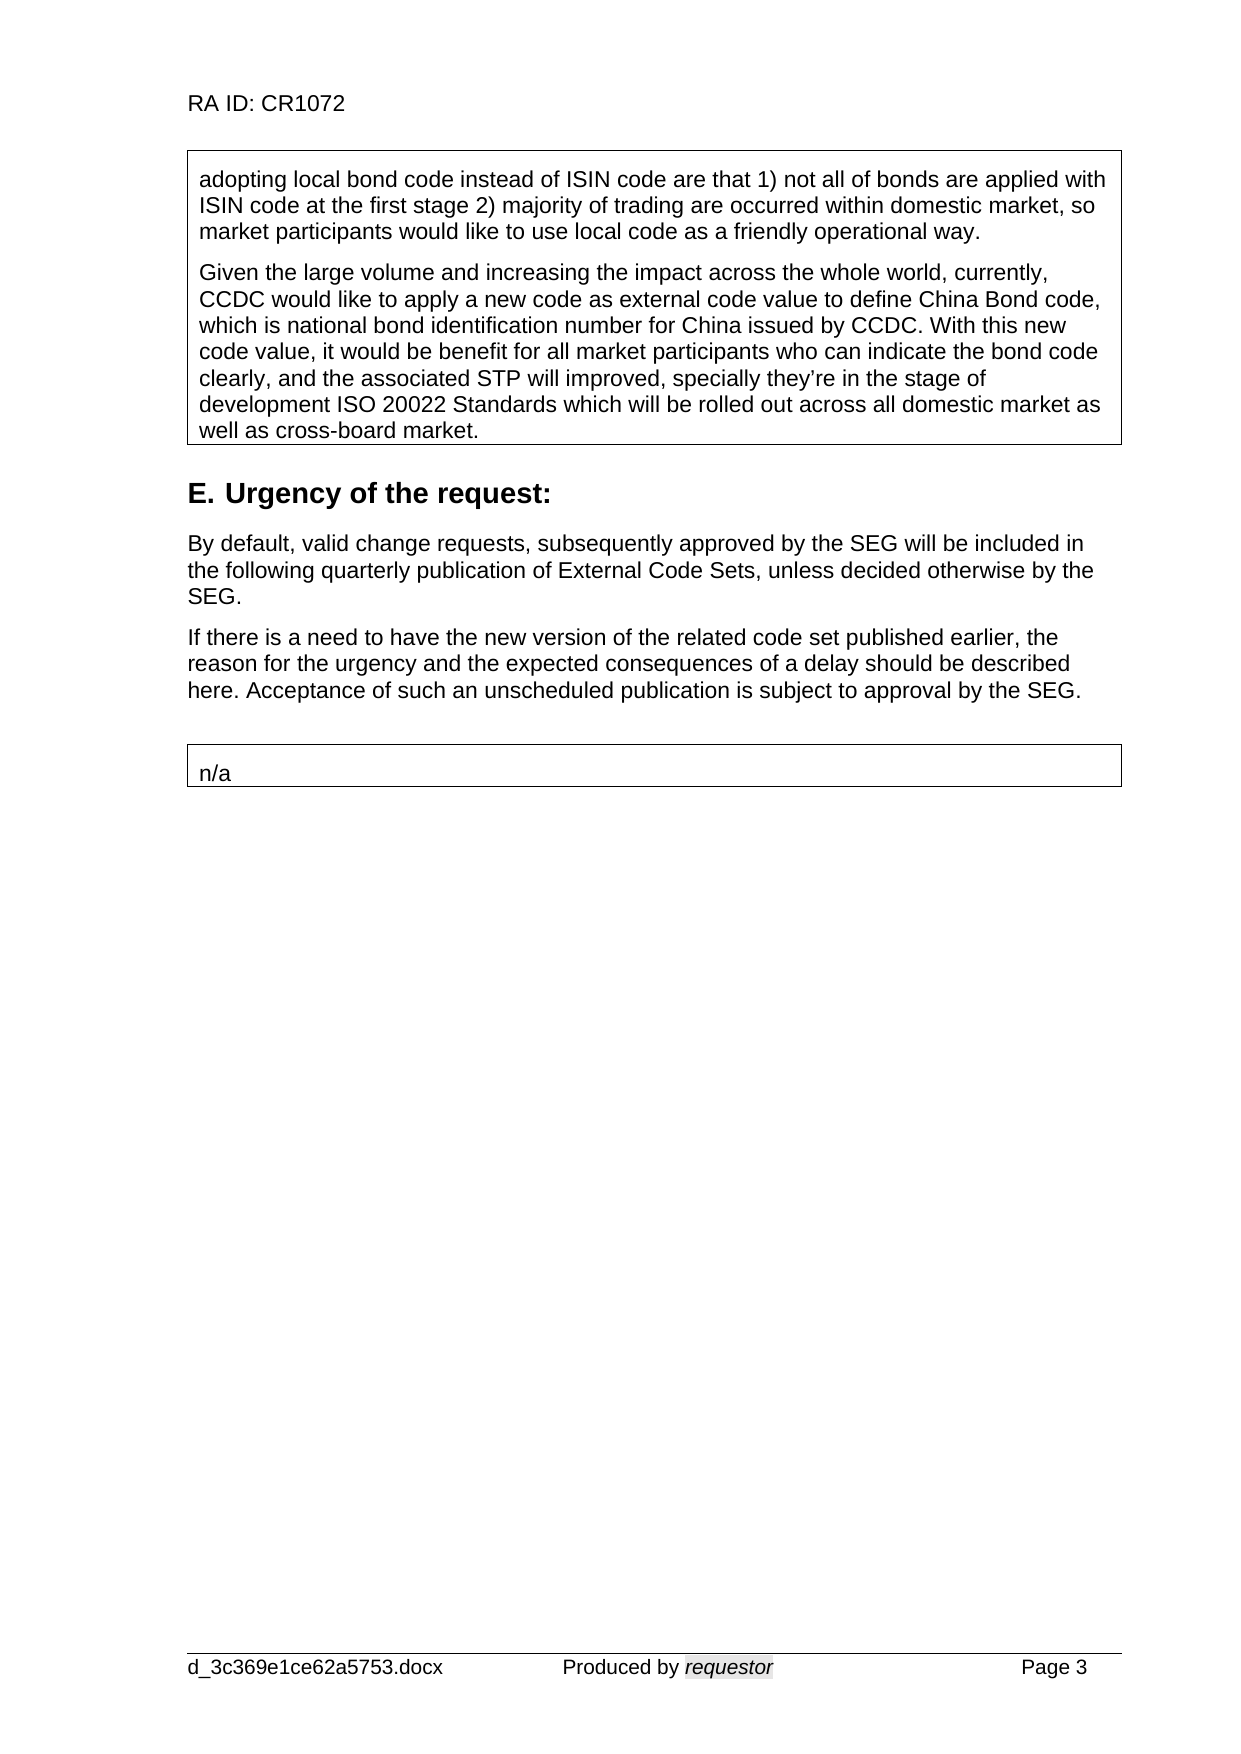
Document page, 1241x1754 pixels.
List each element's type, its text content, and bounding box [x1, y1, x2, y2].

text By default, valid change requests, subsequently approved by the SEG will be included in the following quarterly publication of External Code Sets, unless decided otherwise by the SEG. [187, 530, 1122, 609]
text If there is a need to have the new version of the related code set published earlier, the reason for the urgency and the expected consequences of a delay should be described here. Acceptance of such an unscheduled publication is subject to approval by the SEG. [187, 624, 1122, 703]
subtitle Urgency of the request: [187, 476, 1122, 509]
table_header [188, 151, 1121, 444]
table_header n/a [188, 745, 1121, 786]
